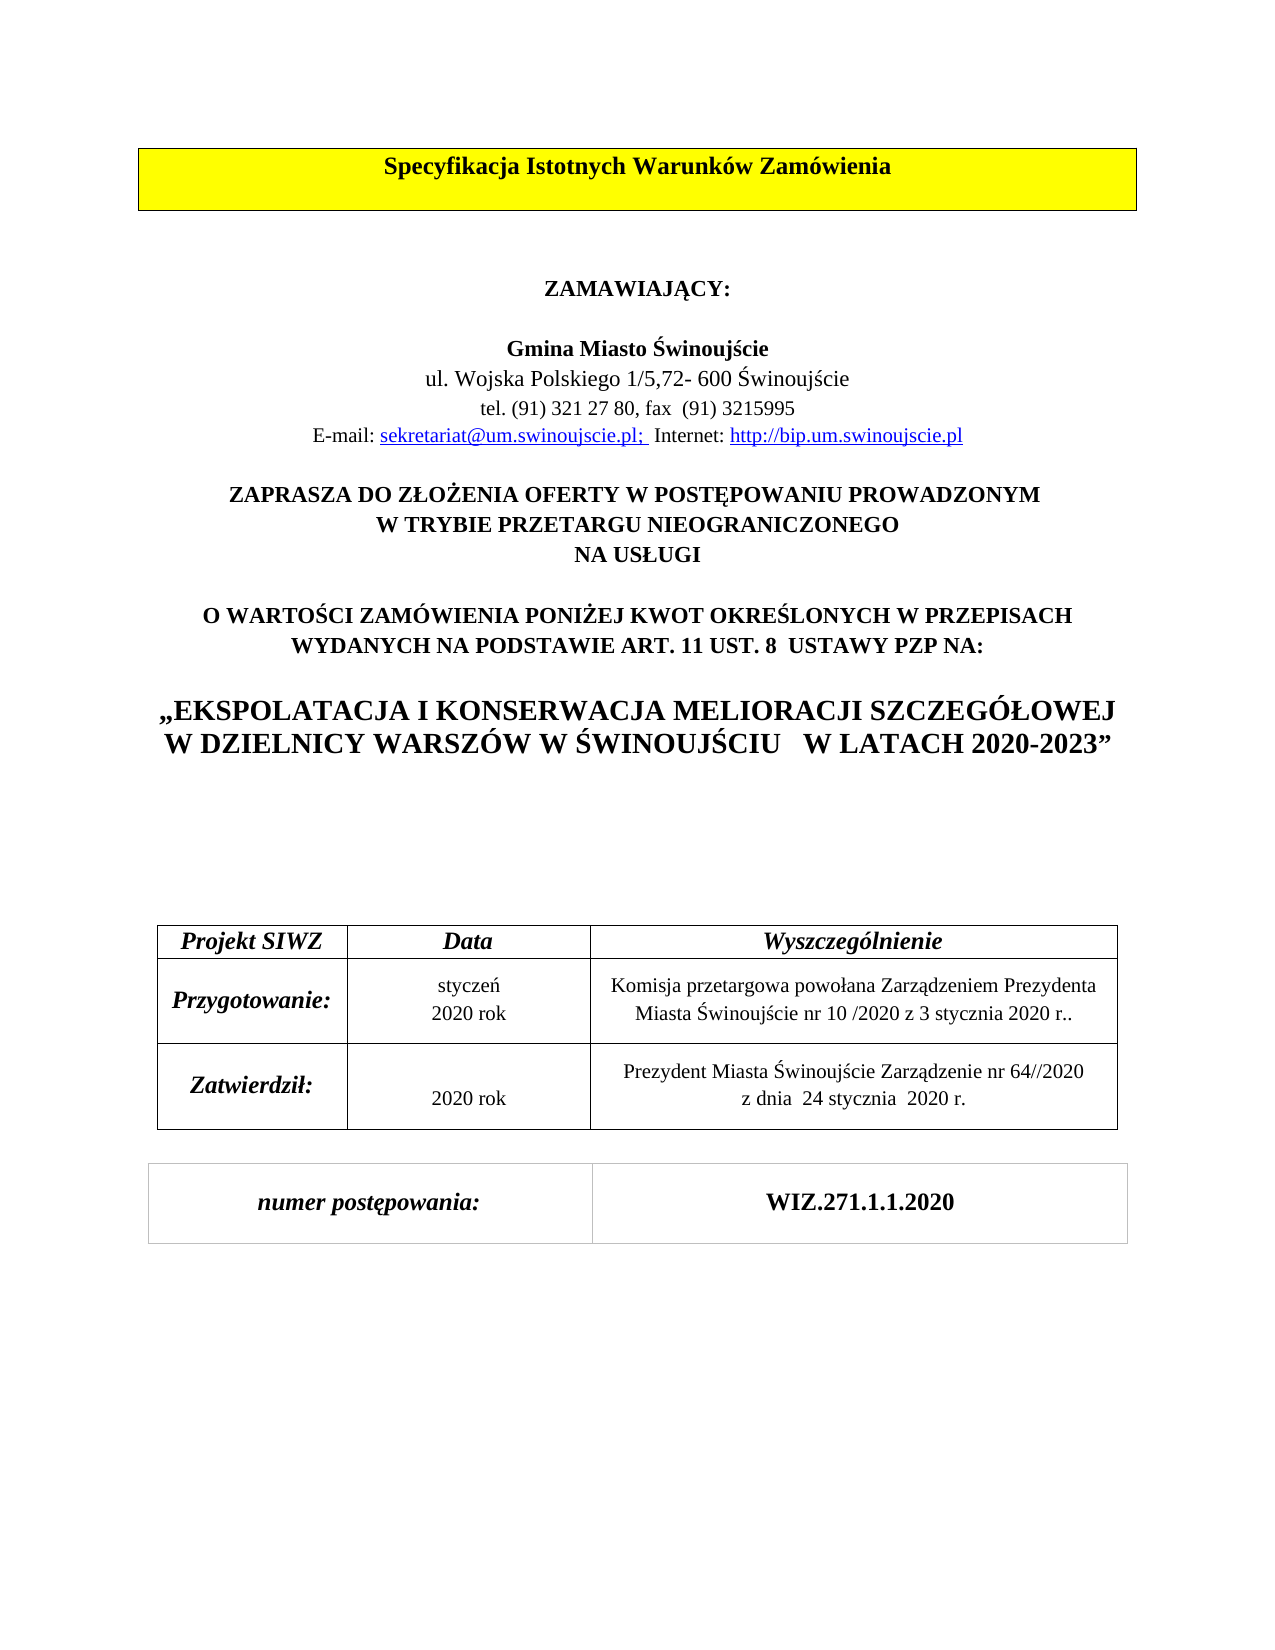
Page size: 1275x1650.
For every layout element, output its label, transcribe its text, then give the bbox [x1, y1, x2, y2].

text NA USŁUGI [148, 542, 1127, 568]
table_cell styczeń 2020 rok [348, 959, 590, 1042]
subtitle ul. Wojska Polskiego 1/5,72- 600 Świnoujście [148, 366, 1127, 392]
table_header WIZ.271.1.1.2020 [593, 1164, 1127, 1243]
table_cell Komisja przetargowa powołana Zarządzeniem Prezydenta Miasta Świnoujście nr 10 /2020 z 3 stycznia 2020 r.. [591, 959, 1117, 1042]
text ZAMAWIAJĄCY: [148, 275, 1127, 301]
table_header Projekt SIWZ [158, 926, 347, 958]
table_cell 2020 rok [348, 1044, 590, 1129]
subtitle Specyfikacja Istotnych Warunków Zamówienia [139, 149, 1136, 179]
text tel. (91) 321 27 80, fax (91) 3215995 [148, 396, 1127, 420]
table_cell Zatwierdził: [158, 1044, 347, 1129]
table_header Data [348, 926, 590, 958]
text ZAPRASZA DO ZŁOŻENIA OFERTY W POSTĘPOWANIU PROWADZONYM W TRYBIE PRZETARGU NIEOGRANICZONEGO [148, 481, 1127, 538]
subtitle Gmina Miasto Świnoujście [148, 335, 1127, 362]
table_header Wyszczególnienie [591, 926, 1117, 958]
text O WARTOŚCI ZAMÓWIENIA PONIŻEJ KWOT OKREŚLONYCH W PRZEPISACH WYDANYCH NA PODSTAWIE ART. 11 UST. 8 USTAWY PZP NA: [148, 602, 1127, 658]
table_header numer postępowania: [149, 1164, 592, 1243]
text E-mail: sekretariat@um.swinoujscie.pl; Internet: http://bip.um.swinoujscie.pl [148, 423, 1127, 447]
text „EKSPOLATACJA I KONSERWACJA MELIORACJI SZCZEGÓŁOWEJ W DZIELNICY WARSZÓW W ŚWINOUJŚCIU W LATACH 2020-2023” [148, 693, 1127, 760]
table_cell Przygotowanie: [158, 959, 347, 1042]
table_cell Prezydent Miasta Świnoujście Zarządzenie nr 64//2020 z dnia 24 stycznia 2020 r. [591, 1044, 1117, 1129]
